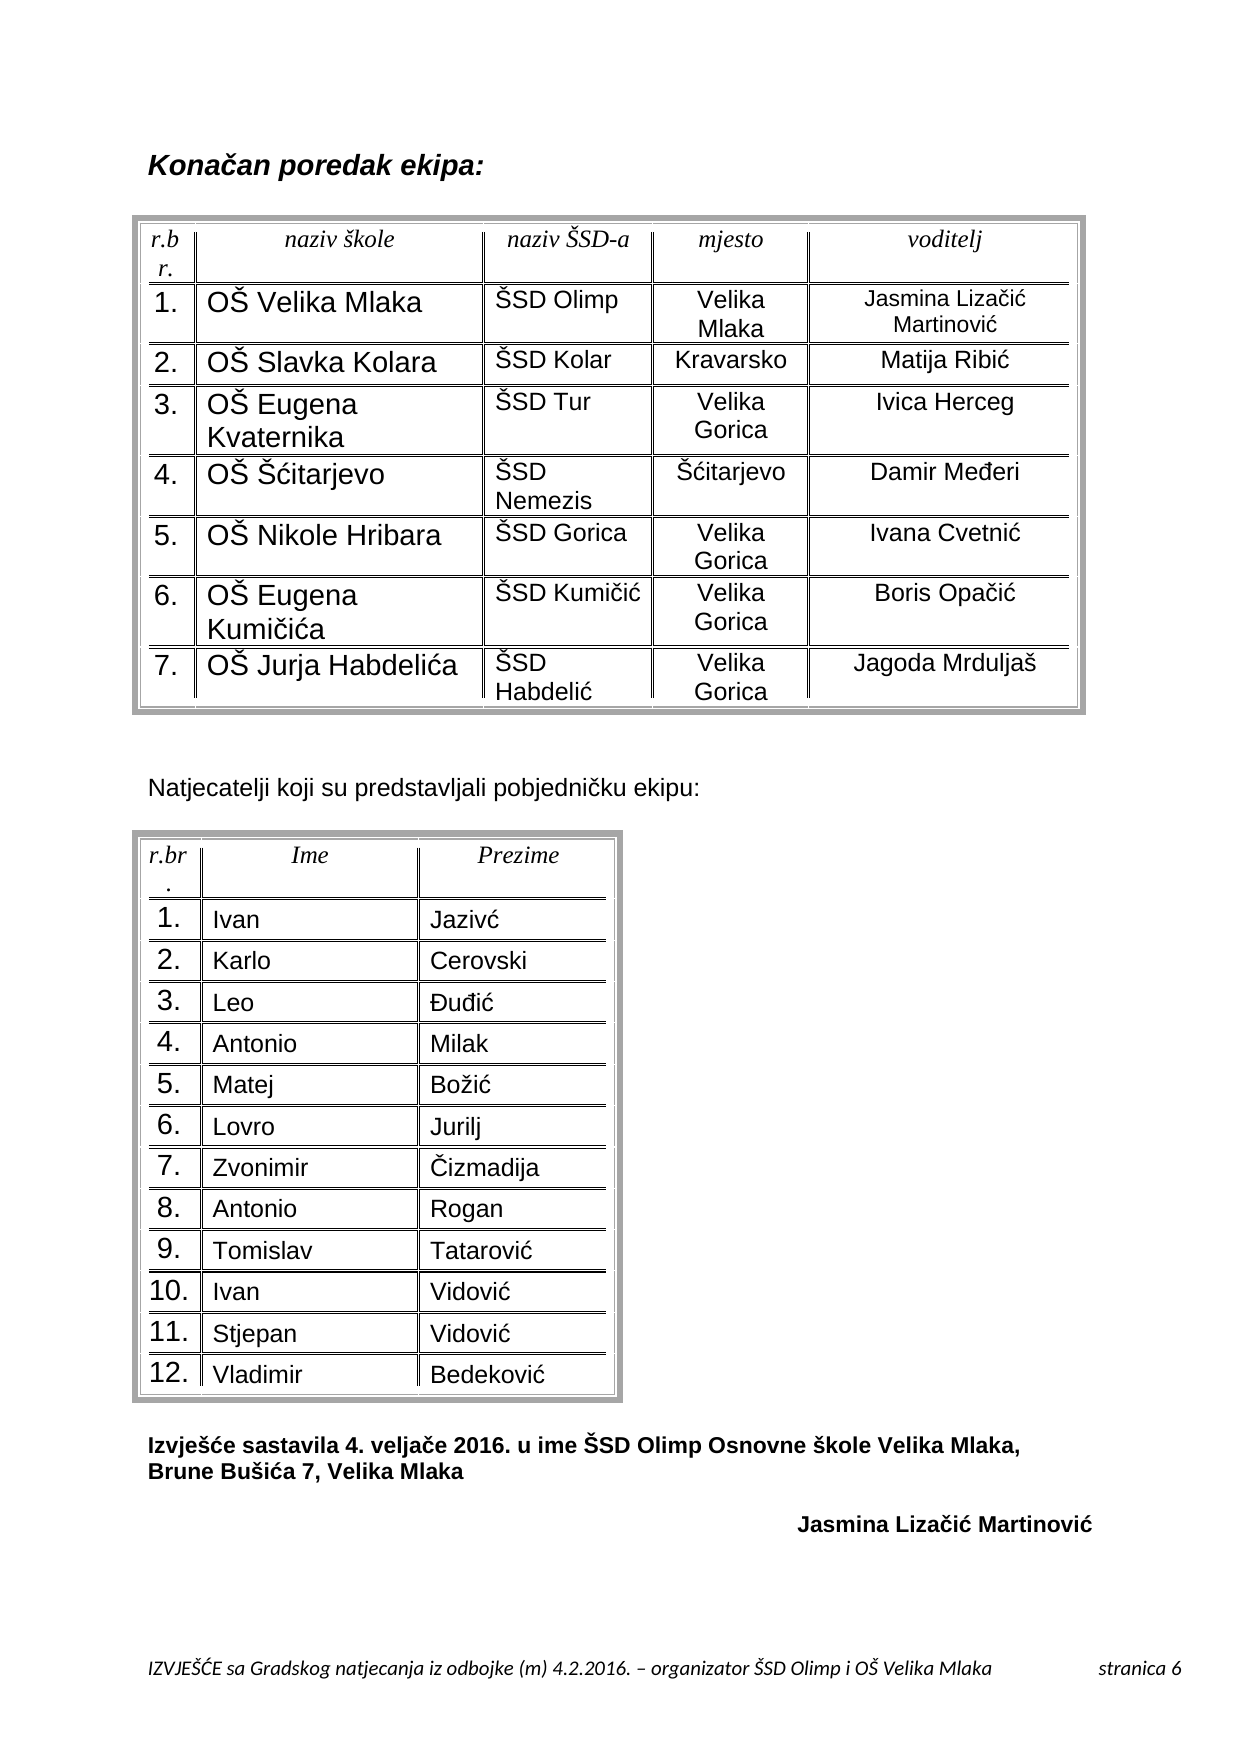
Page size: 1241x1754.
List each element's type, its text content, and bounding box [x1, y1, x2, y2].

table_cell Milak [419, 1021, 617, 1063]
table_cell 7. [138, 1145, 201, 1187]
table_cell 10. [138, 1269, 201, 1311]
table_cell Zvonimir [203, 1149, 417, 1187]
table_cell 4. [138, 454, 195, 514]
table_cell ŠSD Kolar [485, 345, 651, 384]
table_header r.br. [141, 224, 195, 282]
table_header mjesto [653, 221, 809, 282]
table_cell Velika Gorica [653, 645, 809, 706]
table_cell Vladimir [201, 1355, 418, 1393]
table_cell OŠ Slavka Kolara [197, 345, 482, 384]
table_cell 5. [141, 515, 194, 575]
table_cell OŠ Eugena Kumičića [197, 578, 482, 645]
table_header Ime [201, 839, 418, 897]
table_cell Antonio [203, 1024, 417, 1063]
table_cell 3. [141, 384, 194, 454]
table_cell Đuđić [419, 980, 617, 1021]
table_cell Rogan [420, 1187, 614, 1228]
table_cell Jagoda Mrduljaš [809, 645, 1080, 706]
table_cell Božić [420, 1063, 614, 1104]
table_cell Lovro [203, 1107, 417, 1145]
table_cell ŠSD Gorica [485, 518, 651, 575]
table_cell Velika Gorica [654, 518, 807, 575]
table_cell Stjepan [203, 1314, 417, 1352]
table_cell Ivan [203, 900, 417, 938]
table_header r.br. [141, 840, 201, 897]
table_cell Jurilj [419, 1104, 617, 1145]
table_cell Čizmadija [419, 1145, 617, 1187]
table_cell OŠ Jurja Habdelića [195, 645, 484, 706]
table_cell 6. [138, 575, 195, 645]
table_header naziv škole [195, 221, 484, 282]
table_cell OŠ Velika Mlaka [197, 285, 482, 342]
table_cell ŠSD Kumičić [485, 578, 651, 645]
table_cell Karlo [203, 942, 417, 980]
table_cell Jasmina Lizačić Martinović [810, 282, 1077, 342]
table_cell 1. [138, 897, 201, 938]
table_cell Tomislav [203, 1231, 417, 1269]
table_cell Vidović [420, 1311, 614, 1352]
table_cell Damir Međeri [809, 454, 1080, 514]
table_cell OŠ Eugena Kvaternika [197, 387, 482, 454]
table_cell Tatarović [419, 1228, 617, 1269]
table_cell Leo [203, 983, 417, 1021]
table_cell 7. [138, 645, 195, 706]
table_cell Velika Gorica [654, 578, 807, 645]
table_cell 9. [138, 1228, 201, 1269]
table_cell Matija Ribić [809, 342, 1080, 384]
table_cell ŠSD Tur [485, 387, 651, 454]
table_cell OŠ Šćitarjevo [197, 457, 482, 514]
table_cell Šćitarjevo [654, 457, 807, 514]
table_header Prezime [419, 840, 614, 897]
table_cell 2. [141, 939, 200, 980]
table_cell Velika Mlaka [654, 285, 807, 342]
text Jasmina Lizačić Martinović [738, 1511, 1092, 1537]
table_cell 1. [141, 282, 194, 342]
table_cell Ivica Herceg [810, 384, 1077, 454]
table_cell Matej [203, 1066, 417, 1104]
table_cell Boris Opačić [809, 575, 1080, 645]
table_cell 6. [138, 1104, 201, 1145]
table_cell Ivan [203, 1273, 417, 1311]
table_cell Kravarsko [654, 345, 807, 384]
text Natjecatelji koji su predstavljali pobjedničku ekipu: [148, 773, 1092, 802]
table_cell OŠ Nikole Hribara [197, 518, 482, 575]
table_cell Velika Gorica [654, 387, 807, 454]
table_cell Antonio [203, 1190, 417, 1228]
table_cell 5. [141, 1063, 200, 1104]
text Konačan poredak ekipa: [148, 148, 1092, 181]
table_cell 8. [141, 1187, 200, 1228]
table_cell Ivana Cvetnić [810, 515, 1077, 575]
table_cell ŠSD Habdelić [484, 645, 653, 706]
table_cell Vidović [419, 1269, 617, 1311]
table_cell Bedeković [419, 1352, 617, 1393]
table_cell 11. [141, 1311, 200, 1352]
table_cell ŠSD Olimp [485, 285, 651, 342]
table_cell Jazivć [419, 897, 617, 938]
table_cell ŠSD Nemezis [485, 457, 651, 514]
table_header naziv ŠSD-a [484, 221, 653, 282]
table_header voditelj [809, 224, 1077, 282]
table_cell 4. [138, 1021, 201, 1063]
table_cell Cerovski [420, 939, 614, 980]
table_cell 12. [138, 1352, 201, 1393]
text Izvješće sastavila 4. veljače 2016. u ime ŠSD Olimp Osnovne škole Velika Mlaka, Brune Bušića 7, Velika Mlaka [148, 1432, 1092, 1484]
table_cell 3. [138, 980, 201, 1021]
table_cell 2. [138, 342, 195, 384]
